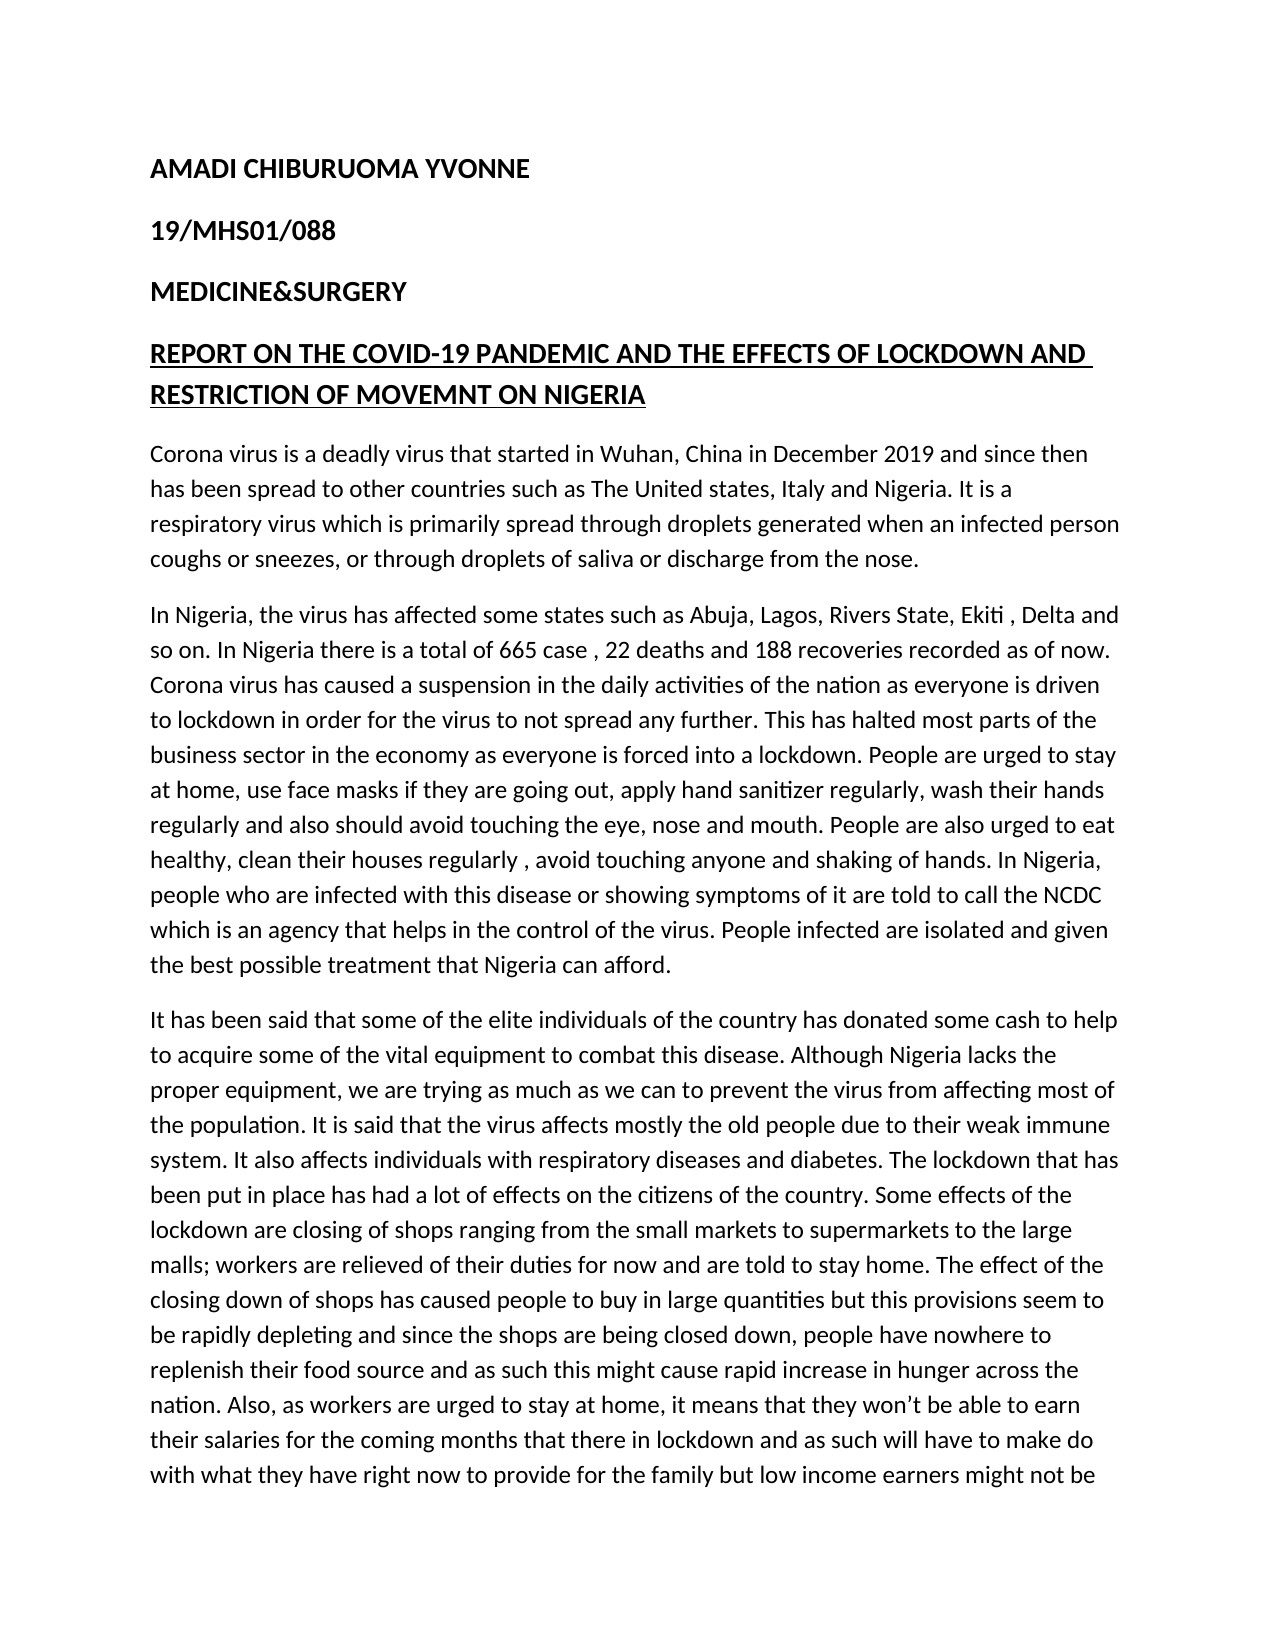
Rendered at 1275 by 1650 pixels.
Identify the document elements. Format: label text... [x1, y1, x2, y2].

text In Nigeria, the virus has affected some states such as Abuja, Lagos, Rivers State, Ekiti , Delta and so on. In Nigeria there is a total of 665 case , 22 deaths and 188 recoveries recorded as of now. Corona virus has caused a suspension in the daily activities of the nation as everyone is driven to lockdown in order for the virus to not spread any further. This has halted most parts of the business sector in the economy as everyone is forced into a lockdown. People are urged to stay at home, use face masks if they are going out, apply hand sanitizer regularly, wash their hands regularly and also should avoid touching the eye, nose and mouth. People are also urged to eat healthy, clean their houses regularly , avoid touching anyone and shaking of hands. In Nigeria, people who are infected with this disease or showing symptoms of it are told to call the NCDC which is an agency that helps in the control of the virus. People infected are isolated and given the best possible treatment that Nigeria can afford. [150, 599, 1125, 979]
text Corona virus is a deadly virus that started in Wuhan, China in December 2019 and since then has been spread to other countries such as The United states, Italy and Nigeria. It is a respiratory virus which is primarily spread through droplets generated when an infected person coughs or sneezes, or through droplets of saliva or discharge from the nose. [150, 438, 1125, 573]
text MEDICINE&SURGERY [150, 273, 1125, 309]
text REPORT ON THE COVID-19 PANDEMIC AND THE EFFECTS OF LOCKDOWN AND RESTRICTION OF MOVEMNT ON NIGERIA [150, 335, 1125, 412]
text AMADI CHIBURUOMA YVONNE [150, 150, 1125, 186]
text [150, 1005, 1125, 1490]
text 19/MHS01/088 [150, 212, 1125, 247]
